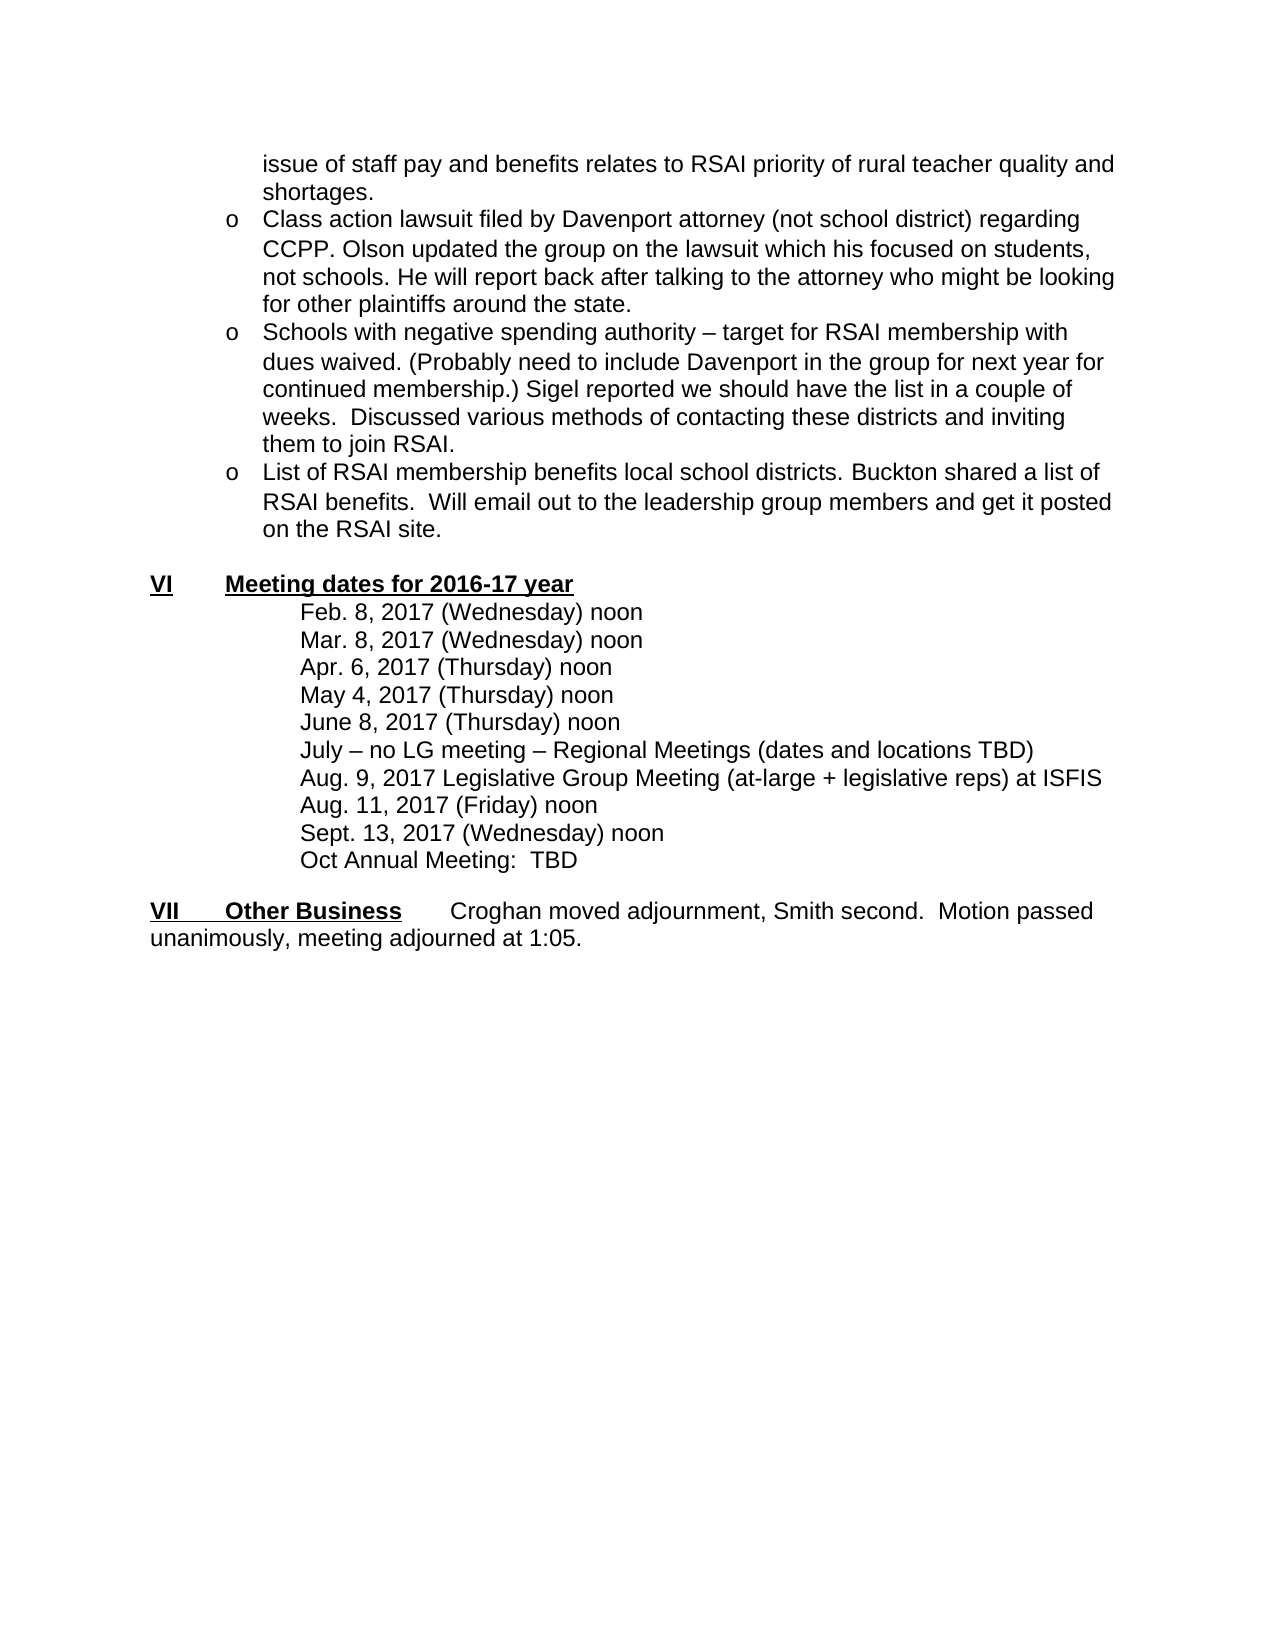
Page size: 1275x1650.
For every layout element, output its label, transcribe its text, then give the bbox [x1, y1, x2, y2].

text VII Other Business Croghan moved adjournment, Smith second. Motion passed unanimously, meeting adjourned at 1:05. [150, 897, 1125, 952]
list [225, 150, 1125, 205]
text Sept. 13, 2017 (Wednesday) noon [150, 819, 1125, 846]
text Feb. 8, 2017 (Wednesday) noon [150, 598, 1125, 626]
list Class action lawsuit filed by Davenport attorney (not school district) regarding CCPP. Olson updated the group on the lawsuit which his focused on students, not schools. He will report back after talking to the attorney who might be looking for other plaintiffs around the state. [225, 205, 1125, 318]
text June 8, 2017 (Thursday) noon [150, 708, 1125, 736]
text Mar. 8, 2017 (Wednesday) noon [225, 626, 1125, 653]
text VI Meeting dates for 2016-17 year [150, 570, 1125, 598]
text Oct Annual Meeting: TBD [150, 846, 1125, 874]
text Aug. 9, 2017 Legislative Group Meeting (at-large + legislative reps) at ISFIS [150, 763, 1125, 791]
text July – no LG meeting – Regional Meetings (dates and locations TBD) [150, 736, 1125, 763]
text Aug. 11, 2017 (Friday) noon [150, 791, 1125, 819]
list List of RSAI membership benefits local school districts. Buckton shared a list of RSAI benefits. Will email out to the leadership group members and get it posted on the RSAI site. [225, 458, 1125, 543]
text May 4, 2017 (Thursday) noon [150, 681, 1125, 708]
list Schools with negative spending authority – target for RSAI membership with dues waived. (Probably need to include Davenport in the group for next year for continued membership.) Sigel reported we should have the list in a couple of weeks. Discussed various methods of contacting these districts and inviting them to join RSAI. [225, 318, 1125, 458]
text Apr. 6, 2017 (Thursday) noon [150, 653, 1125, 681]
